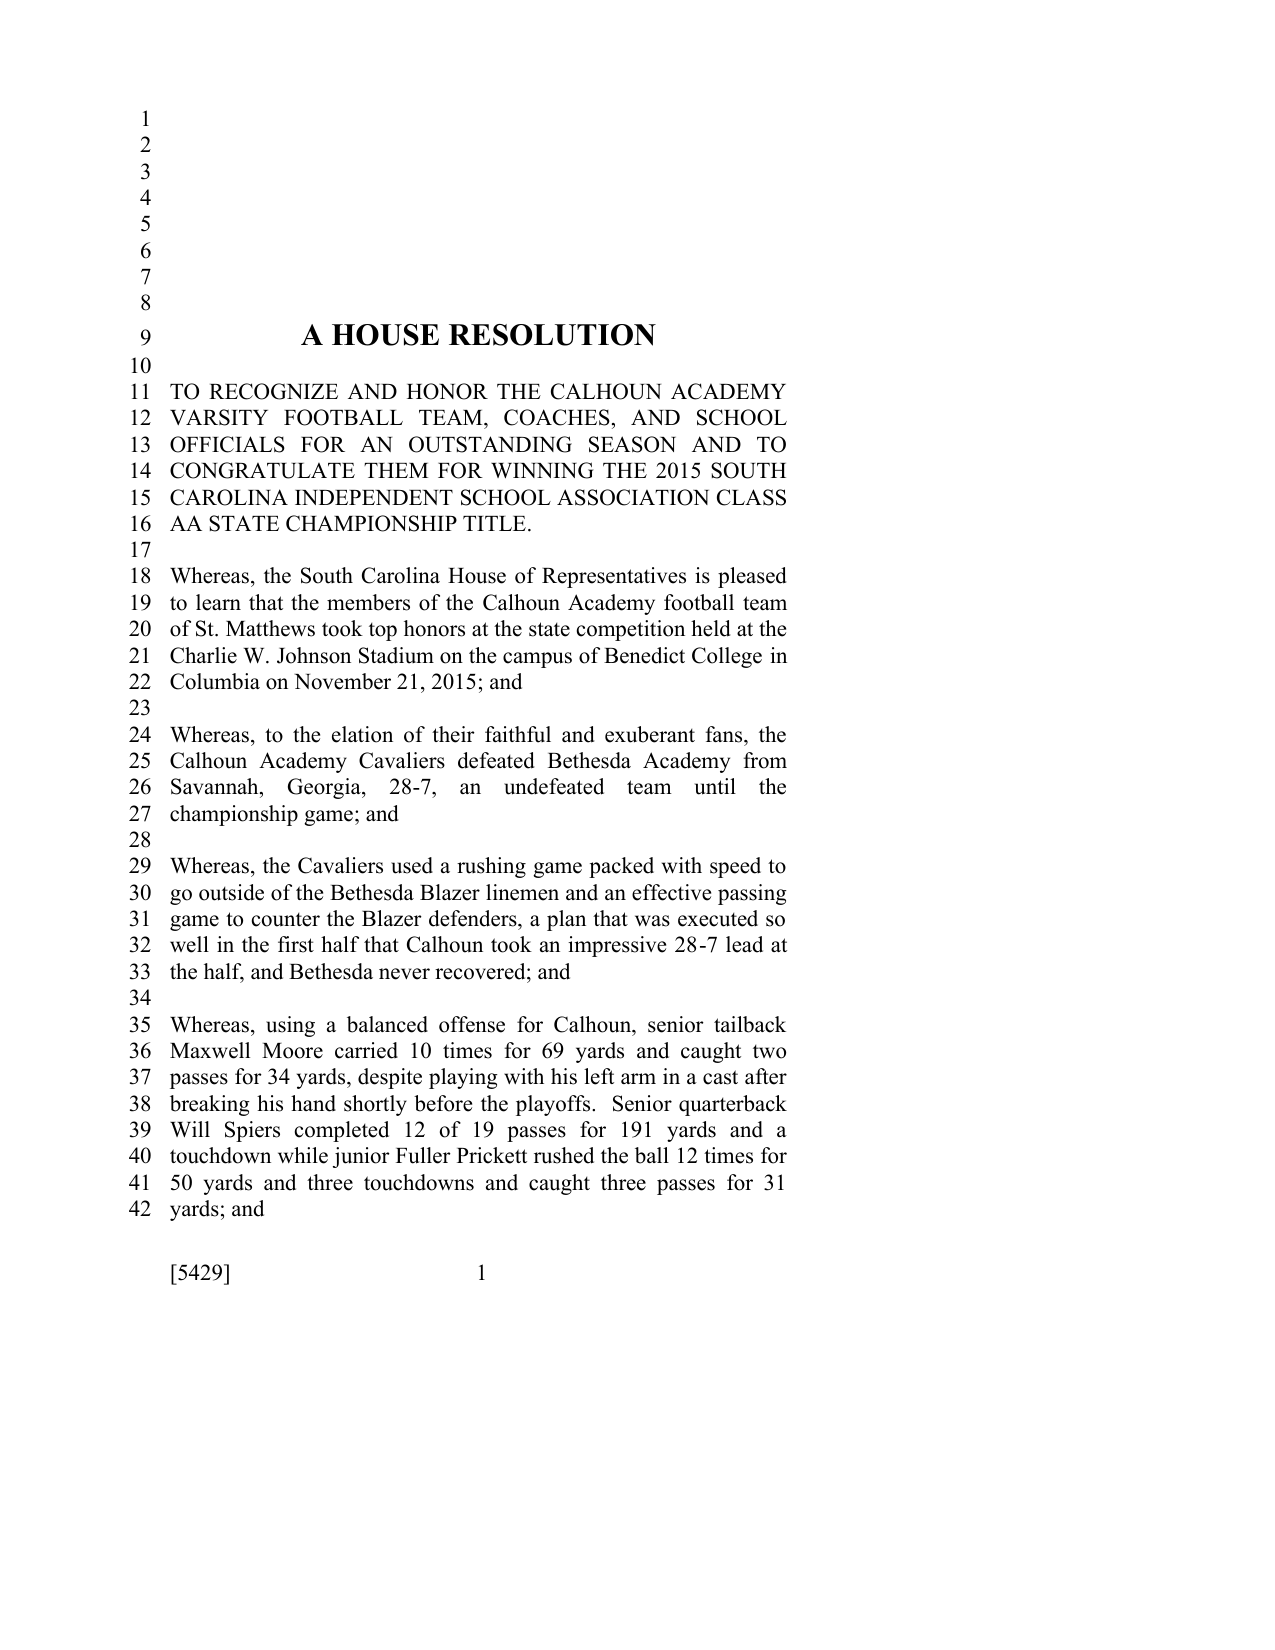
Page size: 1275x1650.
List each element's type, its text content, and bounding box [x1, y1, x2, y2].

text Whereas, using a balanced offense for Calhoun, senior tailback Maxwell Moore carried 10 times for 69 yards and caught two passes for 34 yards, despite playing with his left arm in a cast after breaking his hand shortly before the playoffs. Senior quarterback Will Spiers completed 12 of 19 passes for 191 yards and a touchdown while junior Fuller Prickett rushed the ball 12 times for 50 yards and three touchdowns and caught three passes for 31 yards; and [169, 1011, 787, 1221]
text TO RECOGNIZE AND HONOR THE CALHOUN ACADEMY VARSITY FOOTBALL TEAM, COACHES, AND SCHOOL OFFICIALS FOR AN OUTSTANDING SEASON AND TO CONGRATULATE THEM FOR WINNING THE 2015 SOUTH CAROLINA INDEPENDENT SCHOOL ASSOCIATION CLASS AA STATE CHAMPIONSHIP TITLE. [169, 378, 787, 536]
text Whereas, the South Carolina House of Representatives is pleased to learn that the members of the Calhoun Academy football team of St. Matthews took top honors at the state competition held at the Charlie W. Johnson Stadium on the campus of Benedict College in Columbia on November 21, 2015; and [169, 563, 787, 694]
text A HOUSE RESOLUTION [169, 316, 787, 352]
text Whereas, the Cavaliers used a rushing game packed with speed to go outside of the Bethesda Blazer linemen and an effective passing game to counter the Blazer defenders, a plan that was executed so well in the first half that Calhoun took an impressive 28-7 lead at the half, and Bethesda never recovered; and [169, 852, 787, 984]
text Whereas, to the elation of their faithful and exuberant fans, the Calhoun Academy Cavaliers defeated Bethesda Academy from Savannah, Georgia, 28-7, an undefeated team until the championship game; and [169, 721, 787, 826]
